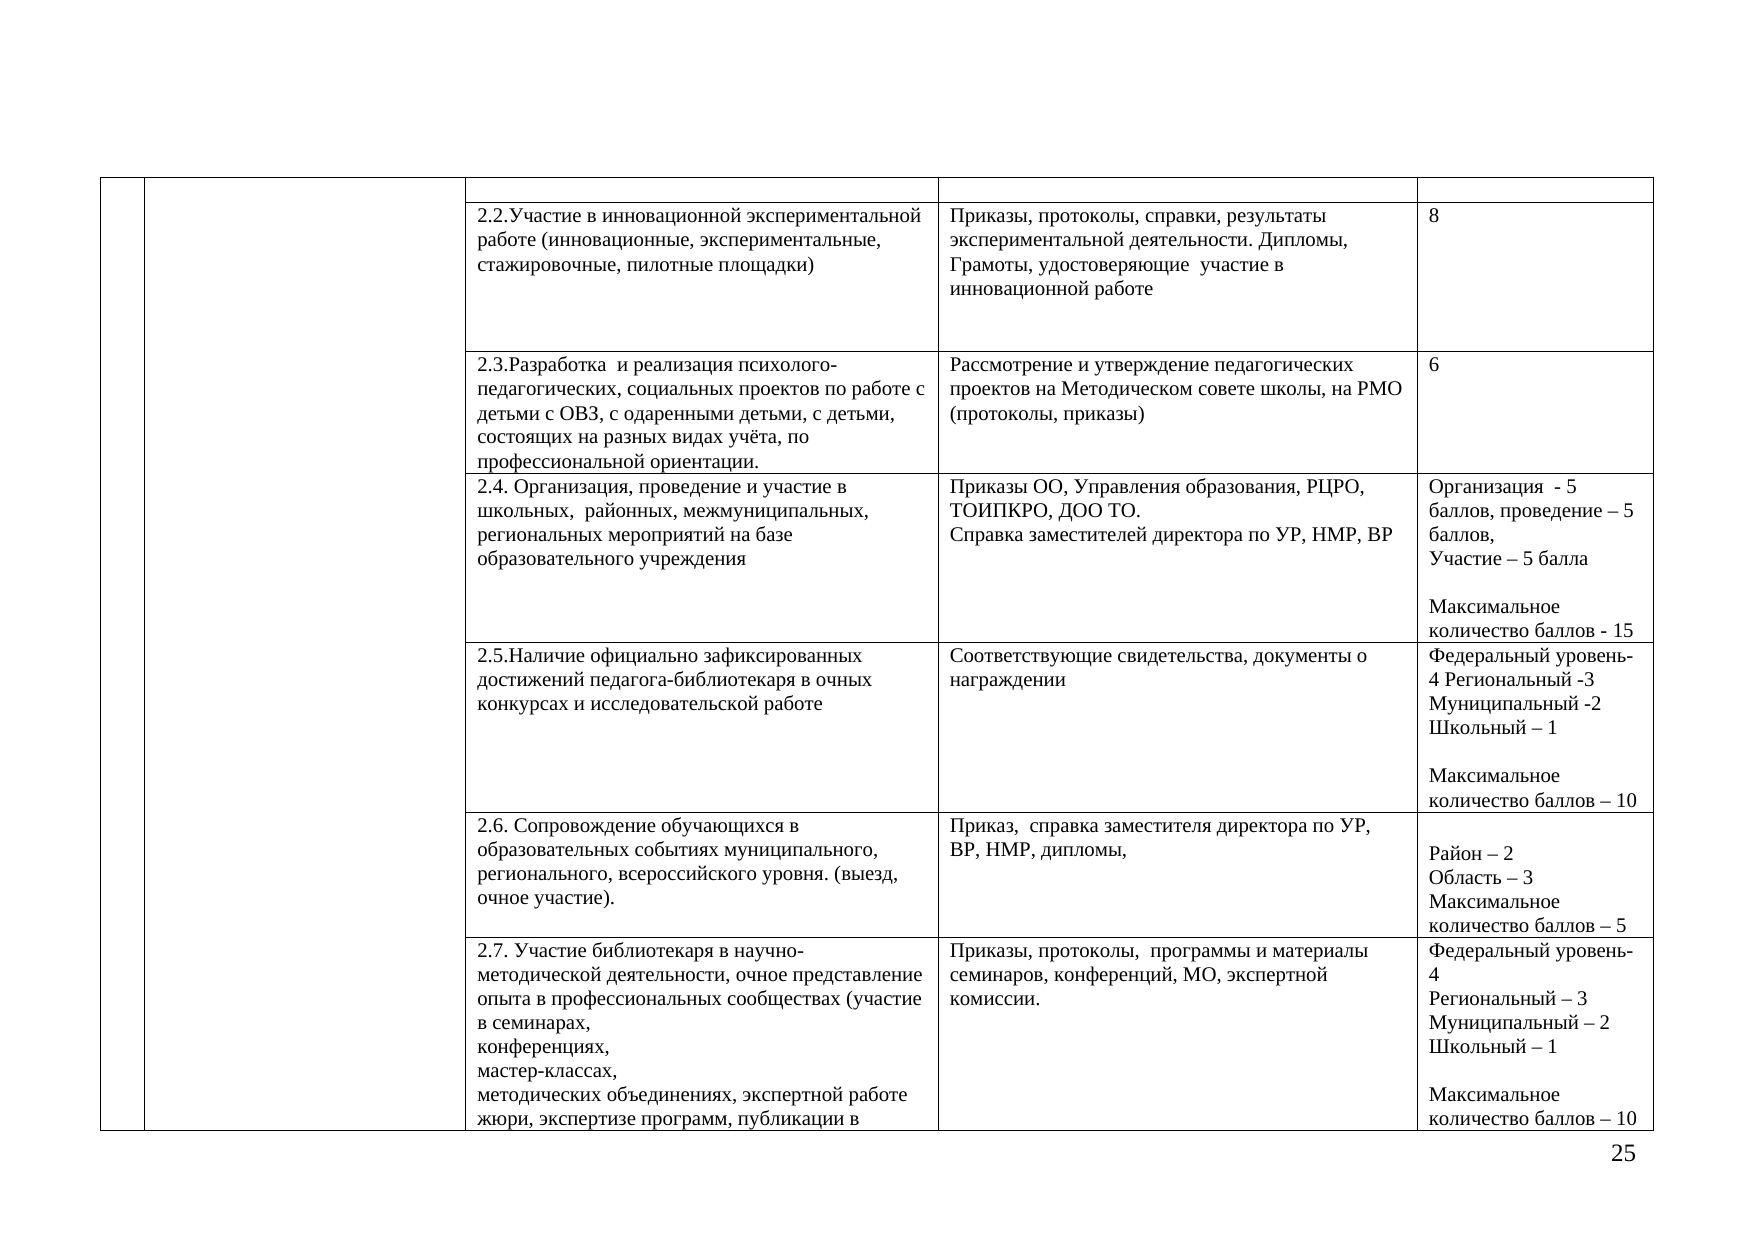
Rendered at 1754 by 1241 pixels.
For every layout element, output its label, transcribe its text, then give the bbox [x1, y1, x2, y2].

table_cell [1418, 938, 1653, 1130]
table_cell Соответствующие свидетельства, документы о награждении [939, 643, 1417, 812]
table_cell Приказ, справка заместителя директора по УР, ВР, НМР, дипломы, [939, 813, 1417, 937]
table_cell Рассмотрение и утверждение педагогических проектов на Методическом совете школы, на РМО (протоколы, приказы) [939, 352, 1417, 473]
table_cell Приказы, протоколы, справки, результаты экспериментальной деятельности. Дипломы, Грамоты, удостоверяющие участие в инновационной работе [939, 203, 1417, 351]
table_cell Федеральный уровень-4 Региональный -3 Муниципальный -2 Школьный – 1 Максимальное количество баллов – 10 [1418, 643, 1653, 812]
table_cell Приказы ОО, Управления образования, РЦРО, ТОИПКРО, ДОО ТО. Справка заместителей директора по УР, НМР, ВР [939, 474, 1417, 642]
table_cell 2.6. Сопровождение обучающихся в образовательных событиях муниципального, регионального, всероссийского уровня. (выезд, очное участие). [466, 813, 938, 937]
table_cell 8 [1418, 203, 1653, 351]
table_cell 2.2.Участие в инновационной экспериментальной работе (инновационные, экспериментальные, стажировочные, пилотные площадки) [466, 203, 938, 351]
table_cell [466, 178, 938, 202]
table_cell 6 [1418, 352, 1653, 473]
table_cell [939, 938, 1417, 1130]
table_cell Район – 2 Область – 3 Максимальное количество баллов – 5 [1418, 813, 1653, 937]
table_cell 2.5.Наличие официально зафиксированных достижений педагога-библиотекаря в очных конкурсах и исследовательской работе [466, 643, 938, 812]
table_cell 2.4. Организация, проведение и участие в школьных, районных, межмуниципальных, региональных мероприятий на базе образовательного учреждения [466, 474, 938, 642]
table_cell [145, 178, 465, 1130]
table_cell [939, 178, 1417, 202]
table_cell 2 [1418, 178, 1653, 202]
table_cell 2 [101, 178, 144, 1130]
table_cell 2.3.Разработка и реализация психолого-педагогических, социальных проектов по работе с детьми с ОВЗ, с одаренными детьми, с детьми, состоящих на разных видах учёта, по профессиональной ориентации. [466, 352, 938, 473]
table_cell Организация - 5 баллов, проведение – 5 баллов, Участие – 5 балла Максимальное количество баллов - 15 [1418, 474, 1653, 642]
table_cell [466, 938, 938, 1130]
